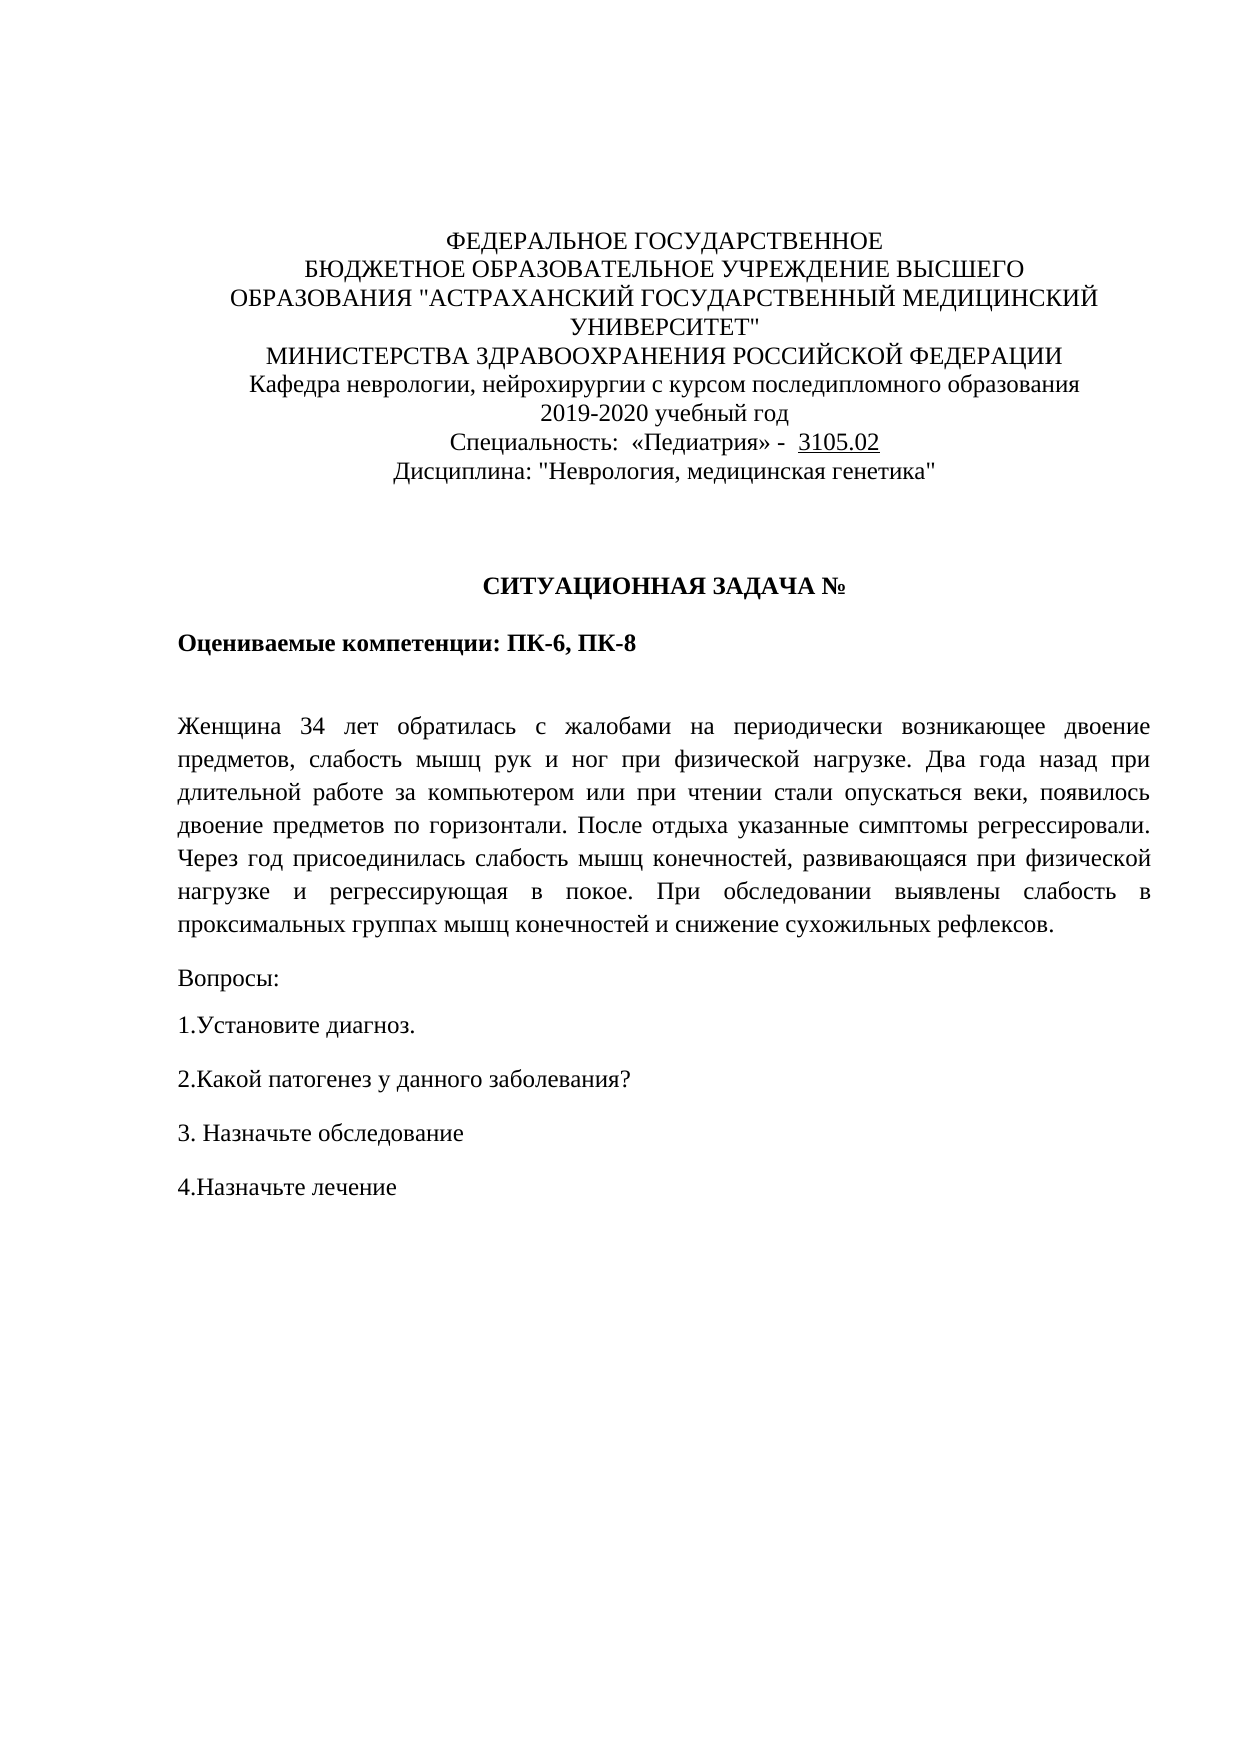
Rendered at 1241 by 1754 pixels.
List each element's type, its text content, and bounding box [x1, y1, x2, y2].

text 3. Назначьте обследование [177, 1118, 1152, 1147]
text ОБРАЗОВАНИЯ "АСТРАХАНСКИЙ ГОСУДАРСТВЕННЫЙ МЕДИЦИНСКИЙ УНИВЕРСИТЕТ" [177, 283, 1152, 341]
text 1.Установите диагноз. [177, 1011, 1152, 1039]
text Дисциплина: "Неврология, медицинская генетика" [177, 456, 1152, 484]
text БЮДЖЕТНОЕ ОБРАЗОВАТЕЛЬНОЕ УЧРЕЖДЕНИЕ ВЫСШЕГО [177, 254, 1152, 283]
text МИНИСТЕРСТВА ЗДРАВООХРАНЕНИЯ РОССИЙСКОЙ ФЕДЕРАЦИИ [177, 341, 1152, 369]
text ФЕДЕРАЛЬНОЕ ГОСУДАРСТВЕННОЕ [177, 226, 1152, 254]
text Кафедра неврологии, нейрохирургии с курсом последипломного образования [177, 369, 1152, 398]
text СИТУАЦИОННАЯ ЗАДАЧА № [177, 571, 1152, 599]
text Специальность: «Педиатрия» - 3105.02 [177, 427, 1152, 456]
text 2.Какой патогенез у данного заболевания? [177, 1064, 1152, 1093]
text 2019-2020 учебный год [177, 398, 1152, 427]
text 4.Назначьте лечение [177, 1172, 1152, 1201]
text Вопросы: [177, 963, 1152, 992]
text Женщина 34 лет обратилась с жалобами на периодически возникающее двоение предметов, слабость мышц рук и ног при физической нагрузке. Два года назад при длительной работе за компьютером или при чтении стали опускаться веки, появилось двоение предметов по горизонтали. После отдыха указанные симптомы регрессировали. Через год присоединилась слабость мышц конечностей, развивающаяся при физической нагрузке и регрессирующая в покое. При обследовании выявлены слабость в проксимальных группах мышц конечностей и снижение сухожильных рефлексов. [177, 711, 1152, 938]
text Оцениваемые компетенции: ПК-6, ПК-8 [177, 628, 1152, 657]
